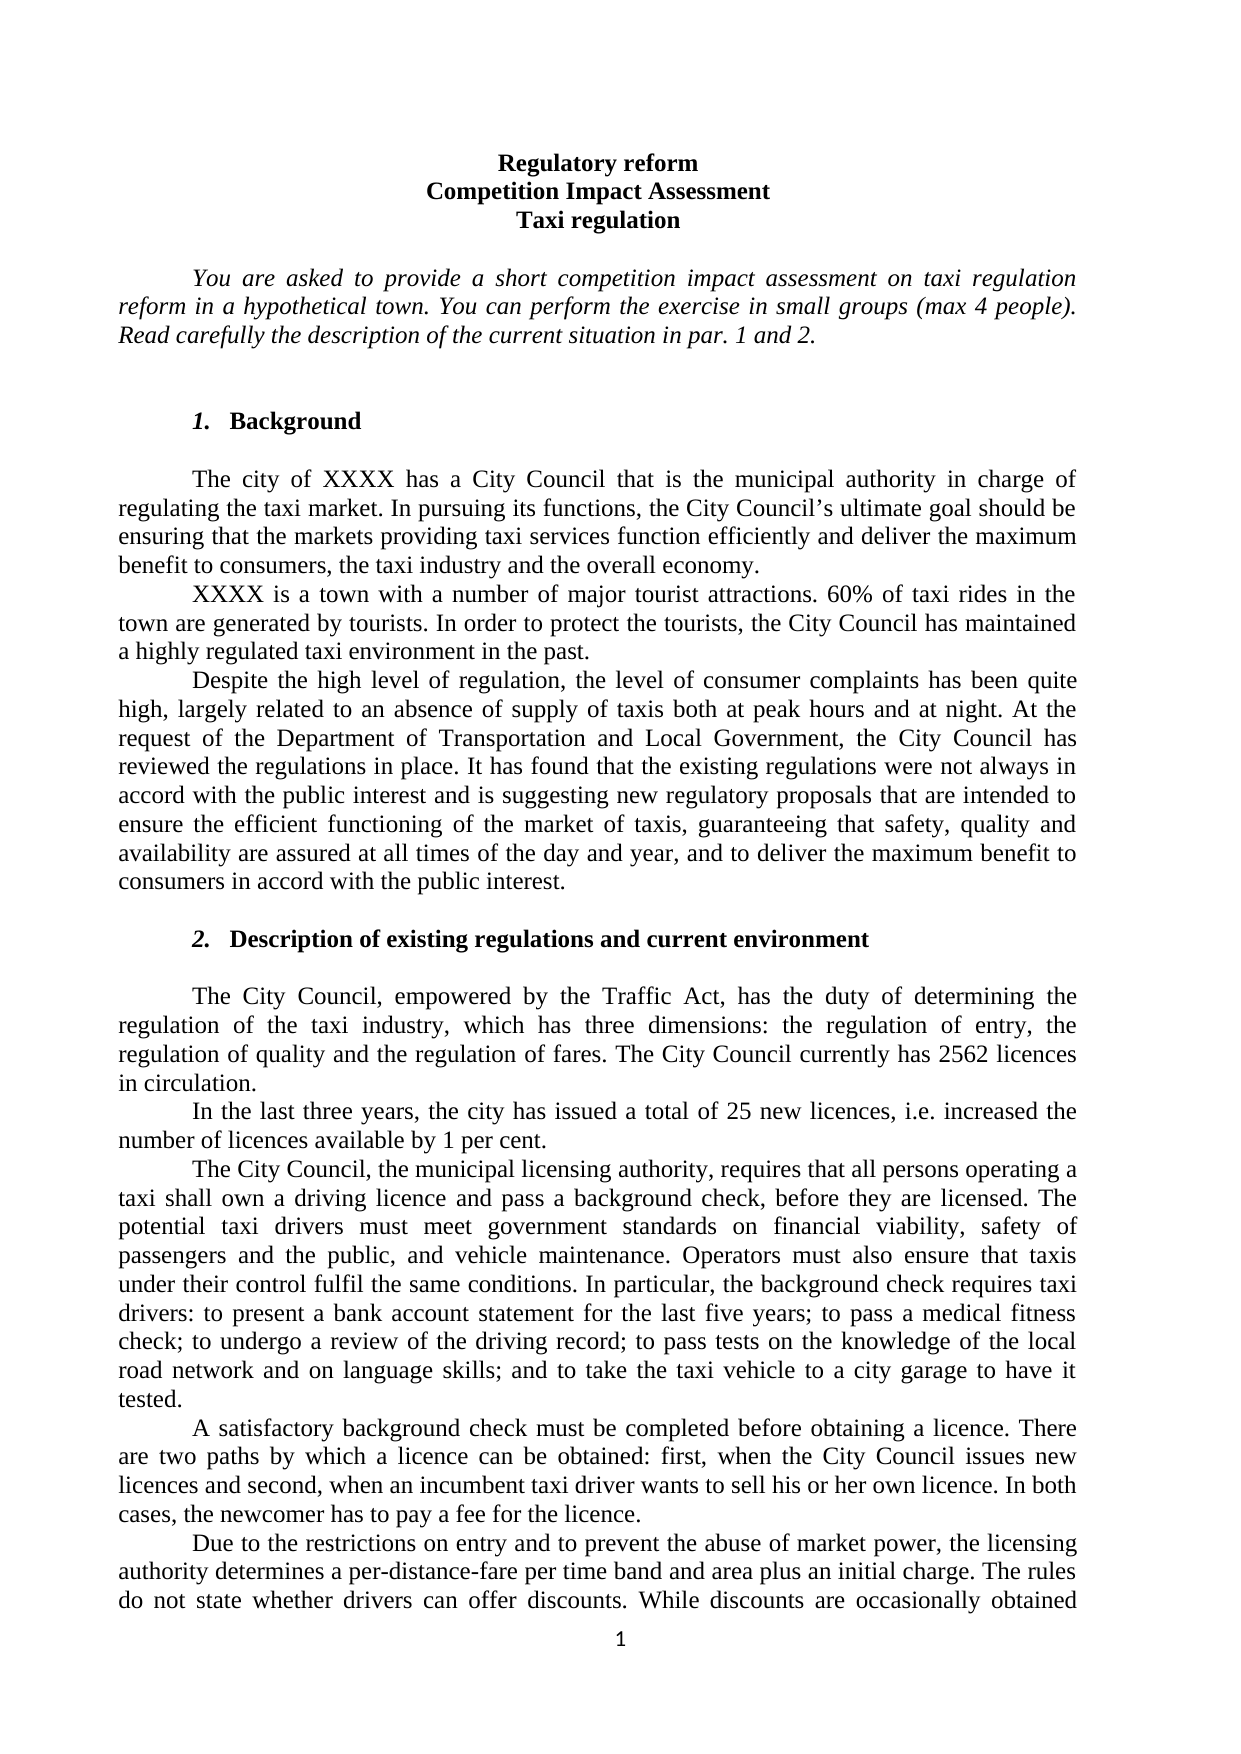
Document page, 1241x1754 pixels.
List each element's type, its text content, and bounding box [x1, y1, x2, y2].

text A satisfactory background check must be completed before obtaining a licence. There are two paths by which a licence can be obtained: first, when the City Council issues new licences and second, when an incumbent taxi driver wants to sell his or her own licence. In both cases, the newcomer has to pay a fee for the licence. [118, 1413, 1078, 1528]
text The City Council, the municipal licensing authority, requires that all persons operating a taxi shall own a driving licence and pass a background check, before they are licensed. The potential taxi drivers must meet government standards on financial viability, safety of passengers and the public, and vehicle maintenance. Operators must also ensure that taxis under their control fulfil the same conditions. In particular, the background check requires taxi drivers: to present a bank account statement for the last five years; to pass a medical fitness check; to undergo a review of the driving record; to pass tests on the knowledge of the local road network and on language skills; and to take the taxi vehicle to a city garage to have it tested. [118, 1154, 1078, 1413]
text Regulatory reform [118, 148, 1078, 176]
text In the last three years, the city has issued a total of 25 new licences, i.e. increased the number of licences available by 1 per cent. [118, 1096, 1078, 1154]
list Background [192, 406, 1078, 435]
text XXXX is a town with a number of major tourist attractions. 60% of taxi rides in the town are generated by tourists. In order to protect the tourists, the City Council has maintained a highly regulated taxi environment in the past. [118, 579, 1078, 665]
text Taxi regulation [118, 205, 1078, 234]
text The City Council, empowered by the Traffic Act, has the duty of determining the regulation of the taxi industry, which has three dimensions: the regulation of entry, the regulation of quality and the regulation of fares. The City Council currently has 2562 licences in circulation. [118, 981, 1078, 1096]
text The city of XXXX has a City Council that is the municipal authority in charge of regulating the taxi market. In pursuing its functions, the City Council’s ultimate goal should be ensuring that the markets providing taxi services function efficiently and deliver the maximum benefit to consumers, the taxi industry and the overall economy. [118, 464, 1078, 579]
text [118, 1528, 1078, 1614]
list Description of existing regulations and current environment [192, 924, 1078, 953]
text Despite the high level of regulation, the level of consumer complaints has been quite high, largely related to an absence of supply of taxis both at peak hours and at night. At the request of the Department of Transportation and Local Government, the City Council has reviewed the regulations in place. It has found that the existing regulations were not always in accord with the public interest and is suggesting new regulatory proposals that are intended to ensure the efficient functioning of the market of taxis, guaranteeing that safety, quality and availability are assured at all times of the day and year, and to deliver the maximum benefit to consumers in accord with the public interest. [118, 665, 1078, 895]
text You are asked to provide a short competition impact assessment on taxi regulation reform in a hypothetical town. You can perform the exercise in small groups (max 4 people). Read carefully the description of the current situation in par. 1 and 2. [118, 263, 1078, 349]
text Competition Impact Assessment [118, 176, 1078, 205]
